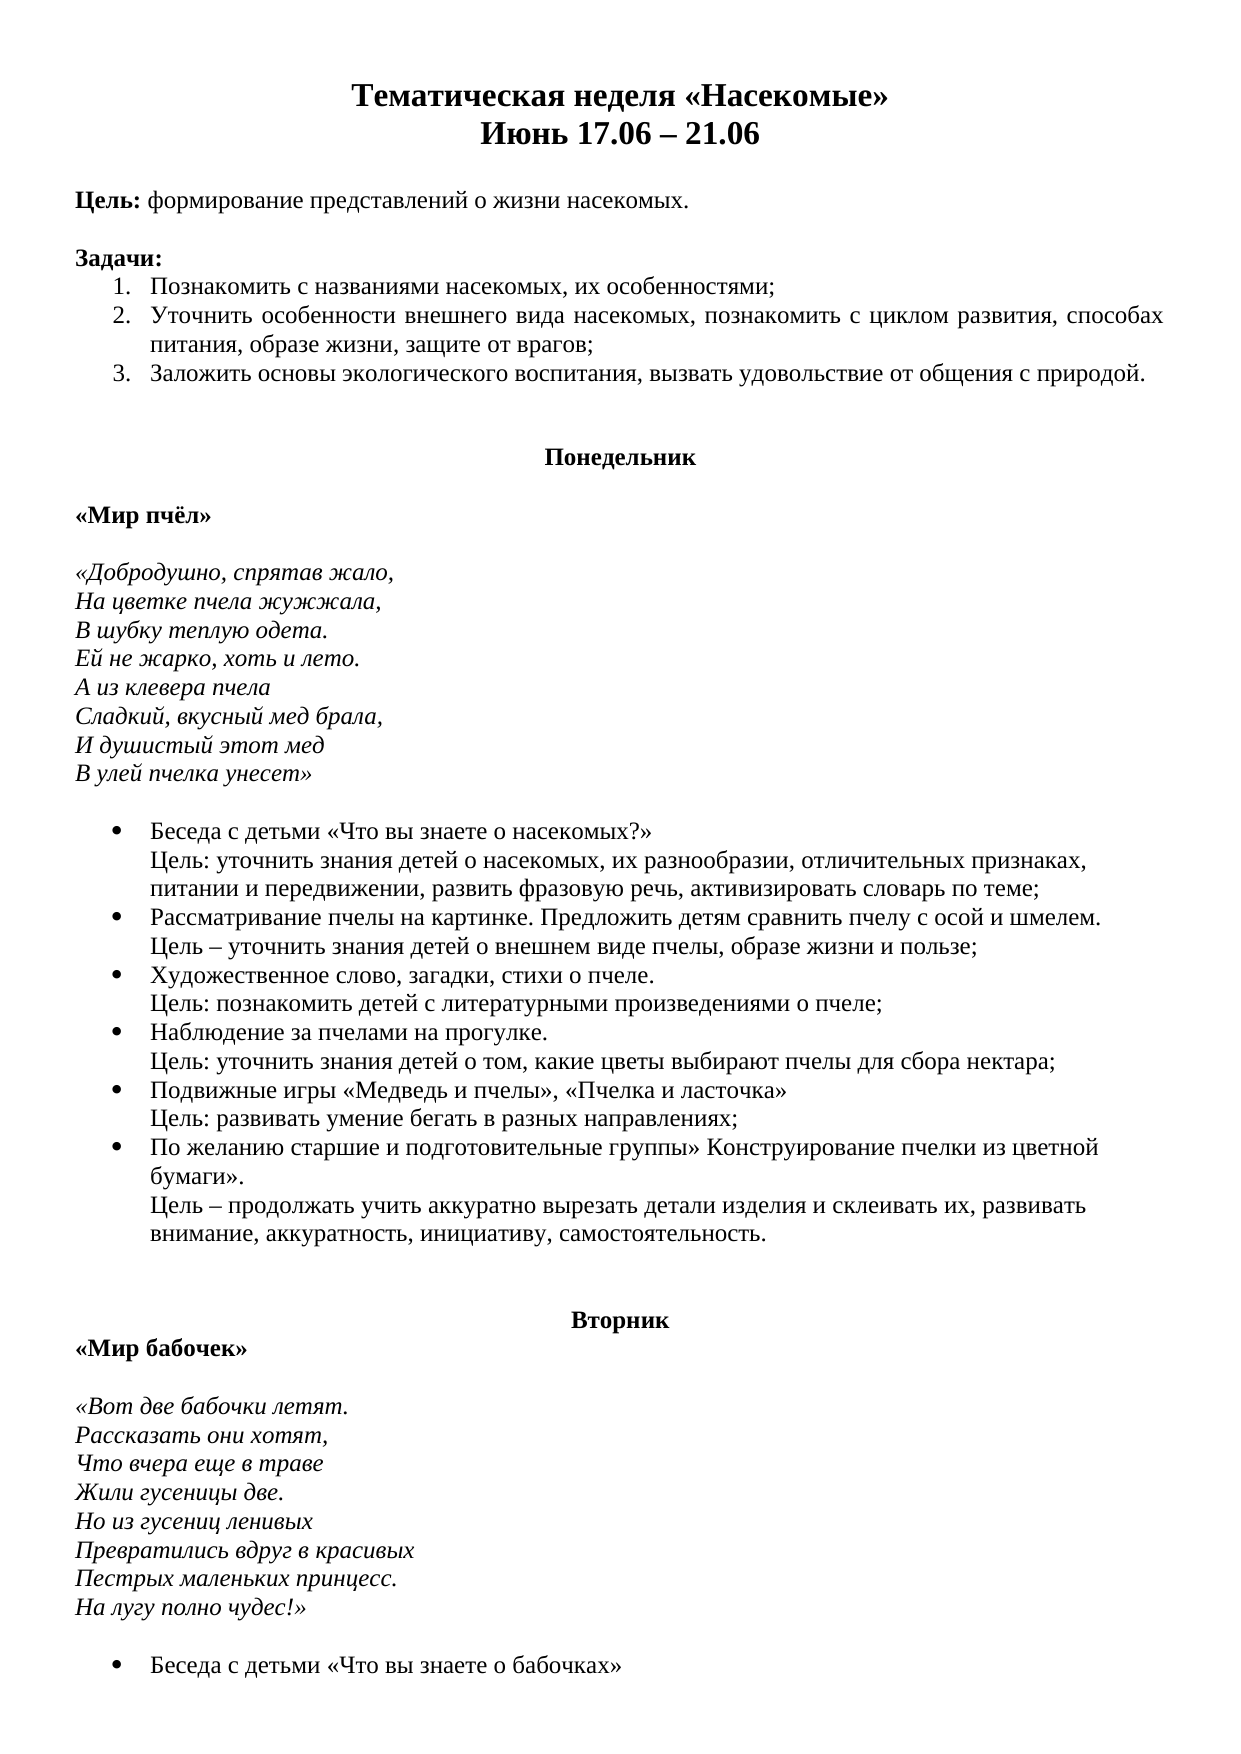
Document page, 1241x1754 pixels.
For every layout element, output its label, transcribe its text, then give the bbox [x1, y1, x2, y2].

text Цель: познакомить детей с литературными произведениями о пчеле; [150, 988, 1165, 1017]
list Рассматривание пчелы на картинке. Предложить детям сравнить пчелу с осой и шмелем. [112, 902, 1165, 931]
text Жили гусеницы две. [75, 1477, 1165, 1506]
text В улей пчелка унесет» [75, 758, 1165, 787]
text Цель: развивать умение бегать в разных направлениях; [150, 1103, 1165, 1132]
text Сладкий, вкусный мед брала, [75, 701, 1165, 730]
text Пестрых маленьких принцесс. [75, 1563, 1165, 1592]
list Уточнить особенности внешнего вида насекомых, познакомить с циклом развития, способах питания, образе жизни, защите от врагов; [112, 300, 1165, 358]
list По желанию старшие и подготовительные группы» Конструирование пчелки из цветной бумаги». [112, 1132, 1165, 1190]
list Подвижные игры «Медведь и пчелы», «Пчелка и ласточка» [112, 1075, 1165, 1103]
text «Добродушно, спрятав жало, [75, 557, 1165, 586]
text Что вчера еще в траве [75, 1448, 1165, 1477]
text Вторник [75, 1305, 1165, 1333]
text На цветке пчела жужжала, [75, 586, 1165, 615]
text Но из гусениц ленивых [75, 1506, 1165, 1535]
text «Мир бабочек» [75, 1333, 1165, 1362]
text Цель: уточнить знания детей о насекомых, их разнообразии, отличительных признаках, питании и передвижении, развить фразовую речь, активизировать словарь по теме; [150, 845, 1165, 902]
text «Вот две бабочки летят. [75, 1391, 1165, 1420]
list Наблюдение за пчелами на прогулке. [112, 1017, 1165, 1046]
list Заложить основы экологического воспитания, вызвать удовольствие от общения с природой. [112, 358, 1165, 386]
text Цель: формирование представлений о жизни насекомых. [75, 185, 1165, 214]
text Июнь 17.06 – 21.06 [75, 113, 1165, 152]
text Тематическая неделя «Насекомые» [75, 75, 1165, 113]
list Познакомить с названиями насекомых, их особенностями; [112, 271, 1165, 300]
text Цель – продолжать учить аккуратно вырезать детали изделия и склеивать их, развивать внимание, аккуратность, инициативу, самостоятельность. [150, 1190, 1165, 1247]
text Цель: уточнить знания детей о том, какие цветы выбирают пчелы для сбора нектара; [150, 1046, 1165, 1075]
text Ей не жарко, хоть и лето. [75, 643, 1165, 672]
text Задачи: [75, 243, 1165, 271]
text И душистый этот мед [75, 730, 1165, 758]
list Художественное слово, загадки, стихи о пчеле. [112, 960, 1165, 988]
text «Мир пчёл» [75, 500, 1165, 528]
text Цель – уточнить знания детей о внешнем виде пчелы, образе жизни и пользе; [150, 931, 1165, 960]
text В шубку теплую одета. [75, 615, 1165, 643]
text Понедельник [75, 442, 1165, 471]
text Рассказать они хотят, [75, 1420, 1165, 1448]
text Превратились вдруг в красивых [75, 1535, 1165, 1563]
text На лугу полно чудес!» [75, 1592, 1165, 1621]
list Беседа с детьми «Что вы знаете о бабочках» [112, 1650, 1165, 1678]
list Беседа с детьми «Что вы знаете о насекомых?» [112, 816, 1165, 845]
text А из клевера пчела [75, 672, 1165, 701]
